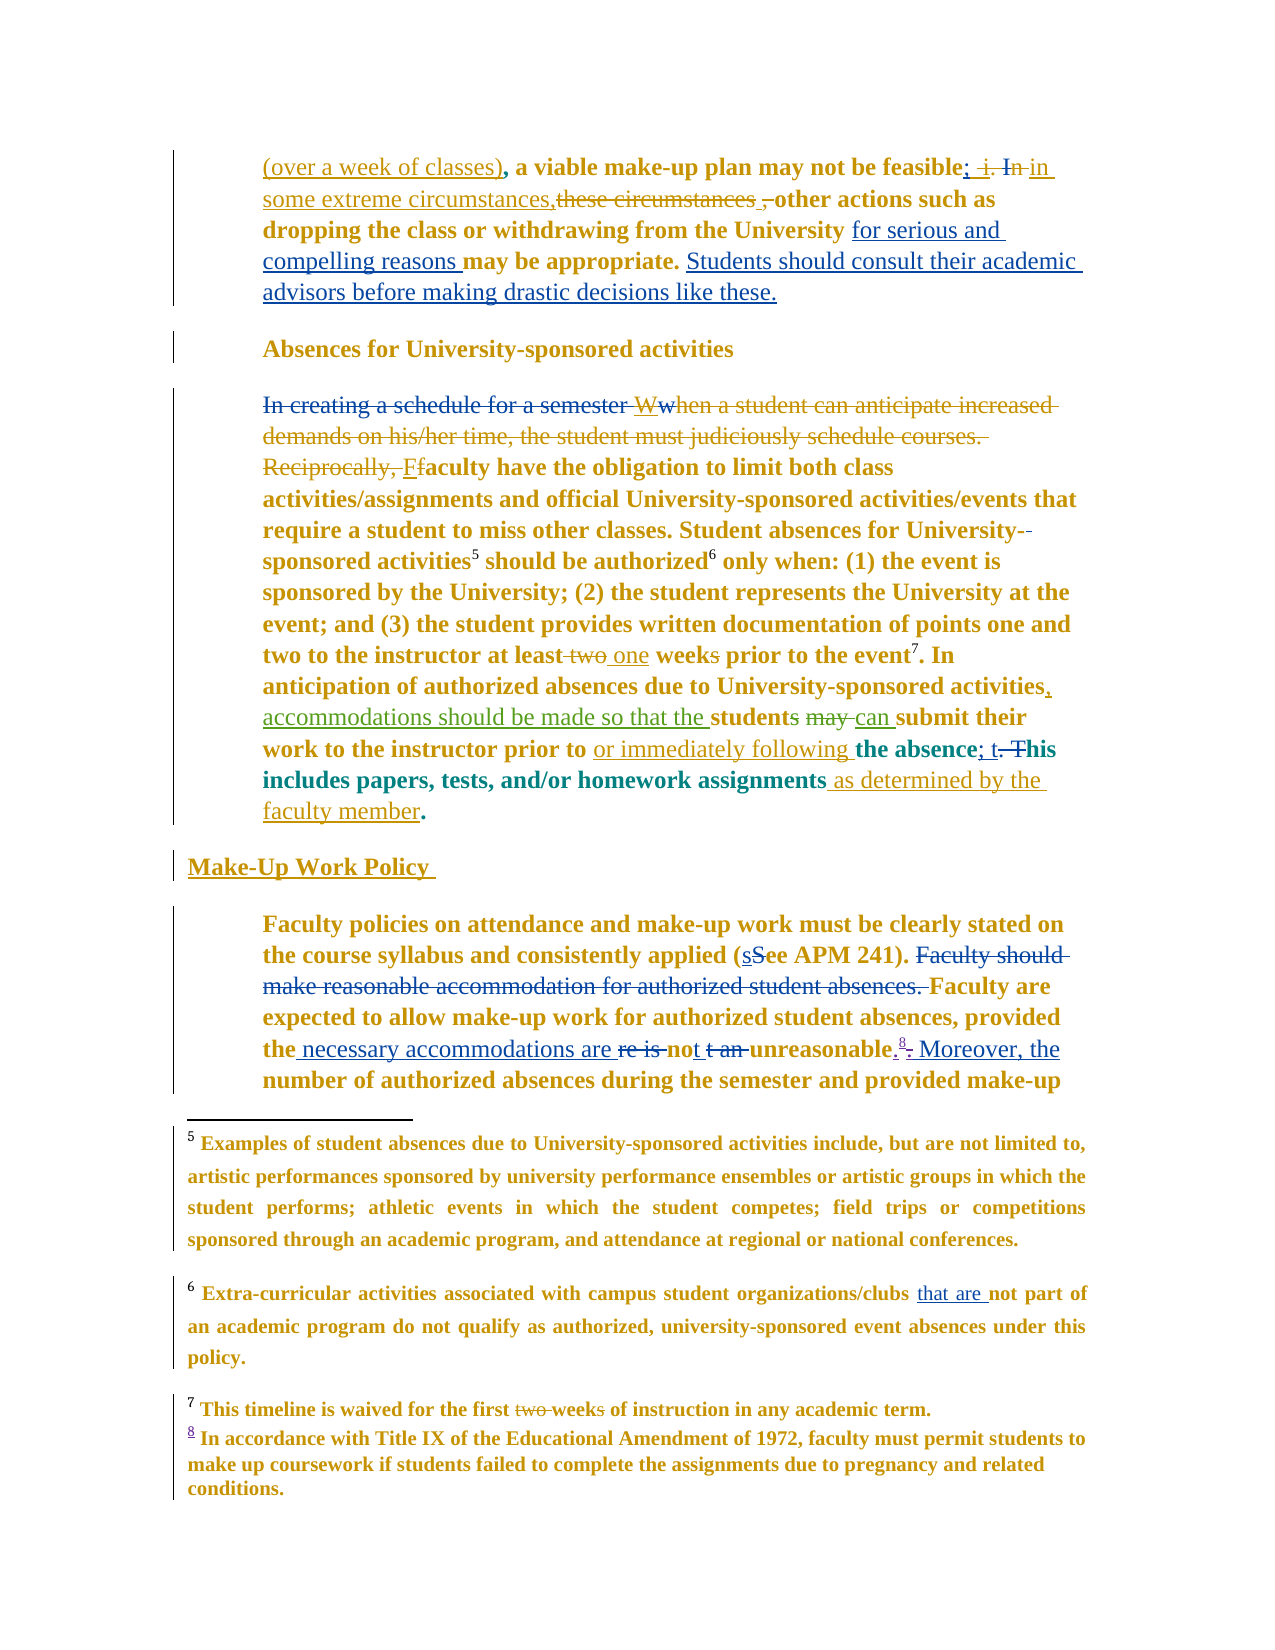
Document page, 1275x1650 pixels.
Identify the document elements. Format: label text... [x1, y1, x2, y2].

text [262, 150, 1087, 306]
text aculty have the obligation to limit both class activities/assignments and official University-sponsored activities/events that require a student to miss other classes. Student absences for University-sponsored activities should be authorized only when: (1) the event is sponsored by the University; (2) the student represents the University at the event; and (3) the student provides written documentation of points one and two to the instructor at least week prior to the event. In anticipation of authorized absences due to University-sponsored activities student submit their work to the instructor prior to the absencehis includes papers, tests, and/or homework assignments. [262, 387, 1087, 825]
text Make-Up Work Policy [187, 850, 1087, 881]
text Absences for University-sponsored activities [262, 331, 1087, 362]
text Faculty policies on attendance and make-up work must be clearly stated on the course syllabus and consistently applied (ee APM 241). Faculty are expected to allow make-up work for authorized student absences, provided thenounreasonable number of authorized absences during the semester and provided make-up work be accomplished without substantial additional cost in time or resources to the academic department or the instructor. It must be recognized that not all learning activities and exercises during class times and laboratory periods can be replicated; in such cases, students are at risk when they are absent. [262, 906, 1087, 1094]
